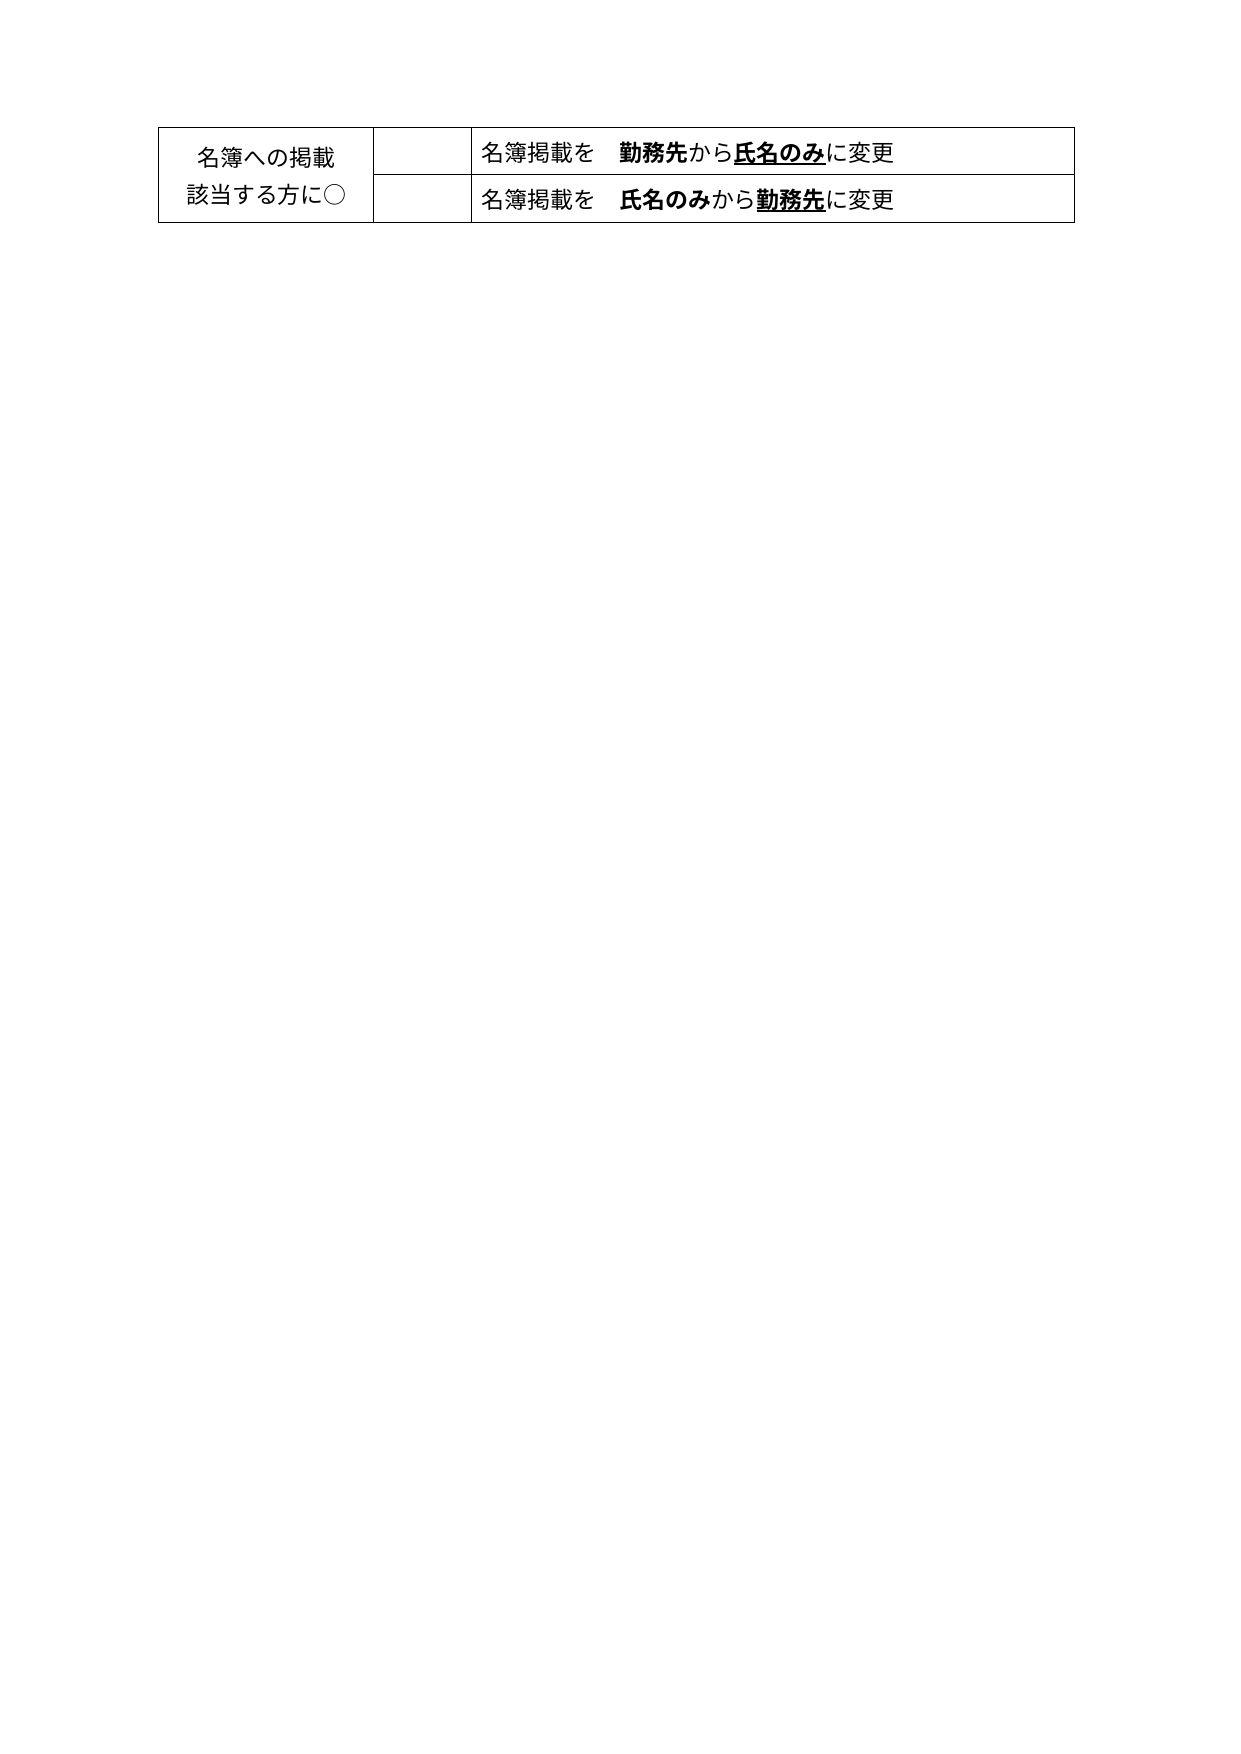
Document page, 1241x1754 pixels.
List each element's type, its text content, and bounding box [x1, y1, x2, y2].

table_cell 名簿掲載を 勤務先から氏名のみに変更 [472, 128, 1074, 174]
table_cell 名簿への掲載 該当する方に○ [159, 128, 373, 222]
table_cell [374, 128, 471, 174]
table_cell 名簿掲載を 氏名のみから勤務先に変更 [472, 175, 1074, 222]
table_cell [374, 175, 471, 222]
